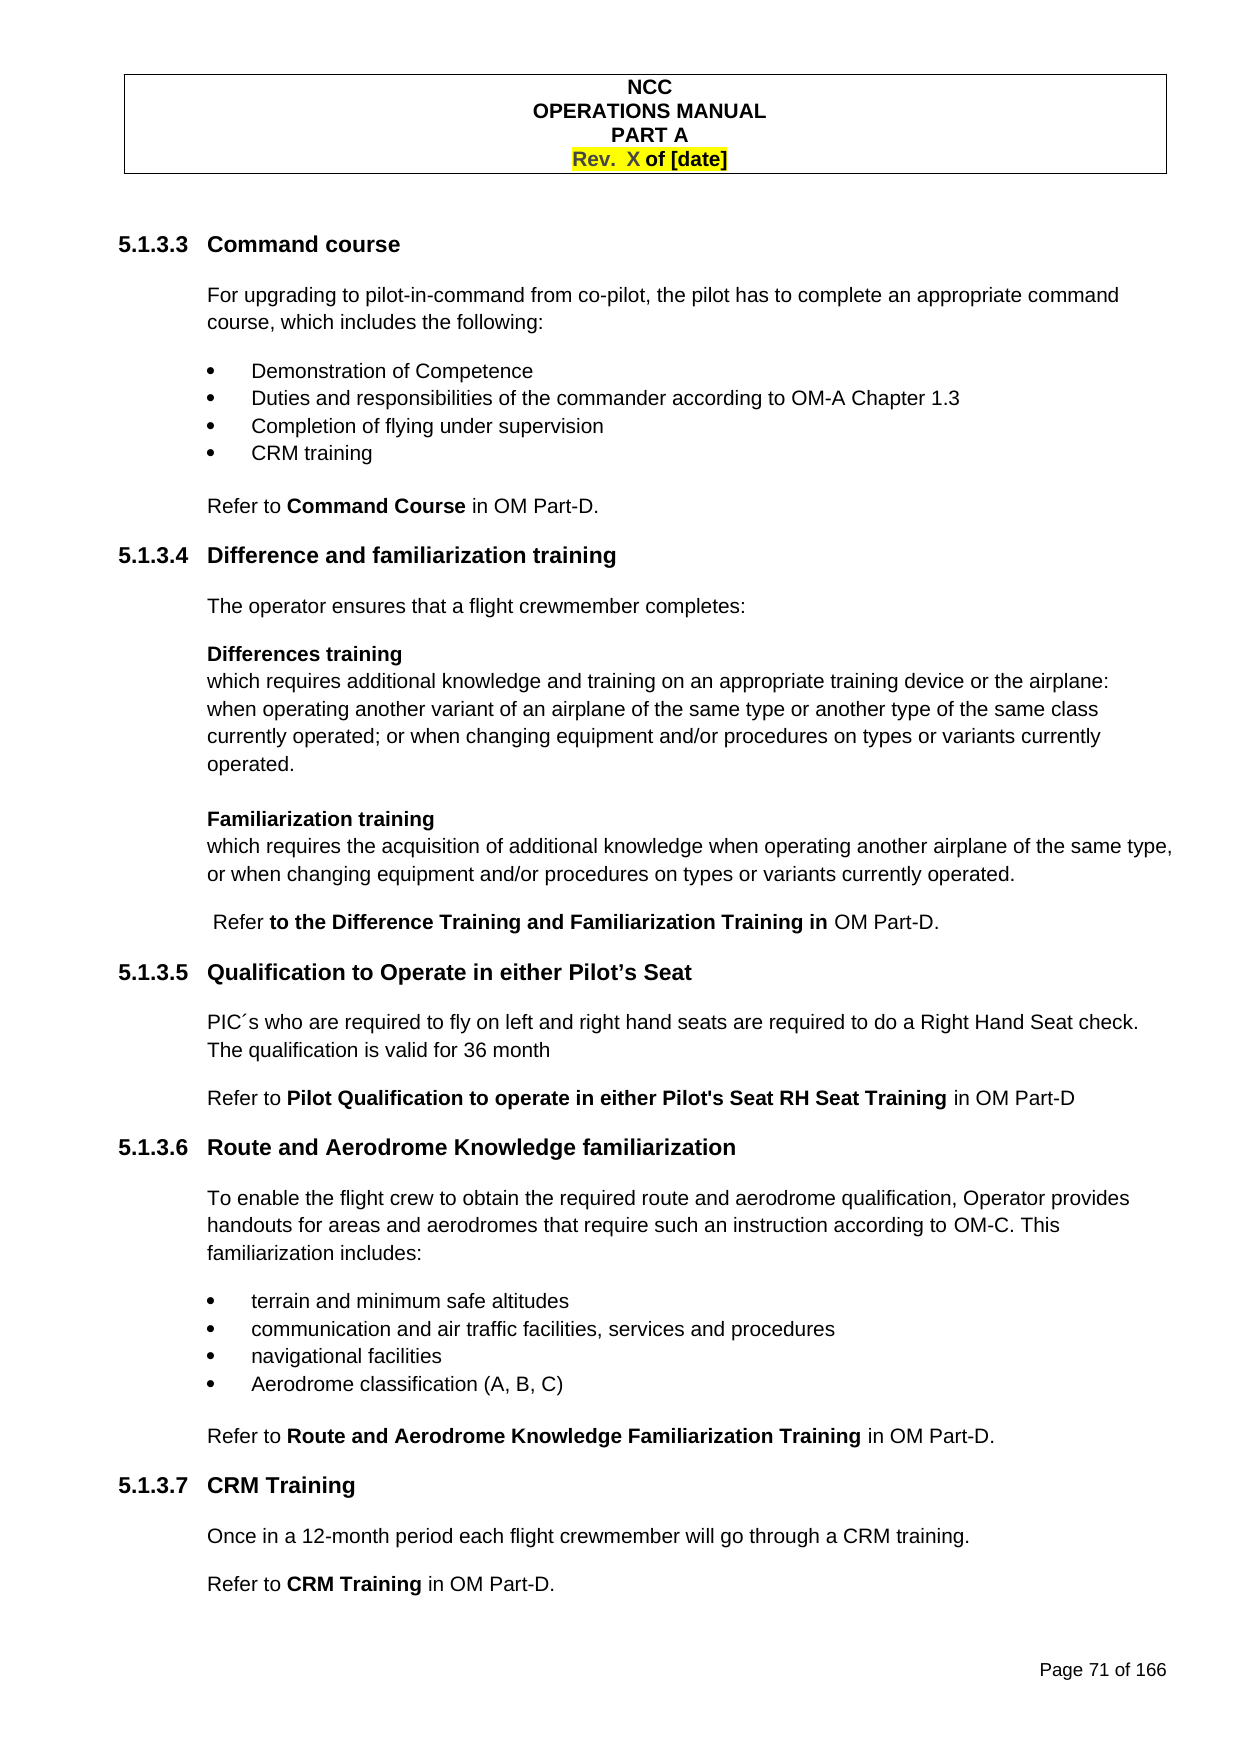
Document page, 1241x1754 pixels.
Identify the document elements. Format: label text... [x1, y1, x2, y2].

text which requires additional knowledge and training on an appropriate training device or the airplane: [207, 669, 1181, 693]
text Duties and responsibilities of the commander according to OM-A Chapter 1.3 [207, 386, 1181, 410]
text Demonstration of Competence [207, 358, 1181, 382]
text Refer to Pilot Qualification to operate in either Pilot's Seat RH Seat Training in OM Part-D [207, 1086, 1181, 1110]
subtitle Route and Aerodrome Knowledge familiarization [118, 1134, 1181, 1160]
text Completion of flying under supervision [207, 414, 1181, 438]
subtitle CRM Training [118, 1472, 1181, 1499]
text Aerodrome classification (A, B, C) [207, 1372, 1181, 1396]
text PIC´s who are required to fly on left and right hand seats are required to do a Right Hand Seat check. The qualification is valid for 36 month [207, 1010, 1181, 1061]
subtitle Qualification to Operate in either Pilot’s Seat [118, 958, 1181, 985]
text The operator ensures that a flight crewmember completes: [207, 593, 1181, 617]
text when operating another variant of an airplane of the same type or another type of the same class currently operated; or when changing equipment and/or procedures on types or variants currently operated. [207, 697, 1181, 776]
text Refer to the Difference Training and Familiarization Training in OM Part-D. [207, 910, 1181, 934]
text Refer to CRM Training in OM Part-D. [207, 1572, 1181, 1596]
subtitle Difference and familiarization training [118, 542, 1181, 568]
text CRM training [207, 441, 1181, 465]
text Refer to Route and Aerodrome Knowledge Familiarization Training in OM Part-D. [207, 1424, 1181, 1448]
text To enable the flight crew to obtain the required route and aerodrome qualification, Operator provides handouts for areas and aerodromes that require such an instruction according to OM-C. This familiarization includes: [207, 1185, 1181, 1264]
text Familiarization training [207, 807, 1181, 831]
text Differences training [207, 642, 1181, 666]
subtitle Command course [118, 231, 1181, 258]
text communication and air traffic facilities, services and procedures [207, 1316, 1181, 1340]
text Once in a 12-month period each flight crewmember will go through a CRM training. [207, 1524, 1181, 1548]
text For upgrading to pilot-in-command from co-pilot, the pilot has to complete an appropriate command course, which includes the following: [207, 283, 1181, 334]
text which requires the acquisition of additional knowledge when operating another airplane of the same type, or when changing equipment and/or procedures on types or variants currently operated. [207, 834, 1181, 886]
text Refer to Command Course in OM Part-D. [207, 494, 1181, 518]
text navigational facilities [207, 1344, 1181, 1368]
text terrain and minimum safe altitudes [207, 1289, 1181, 1313]
